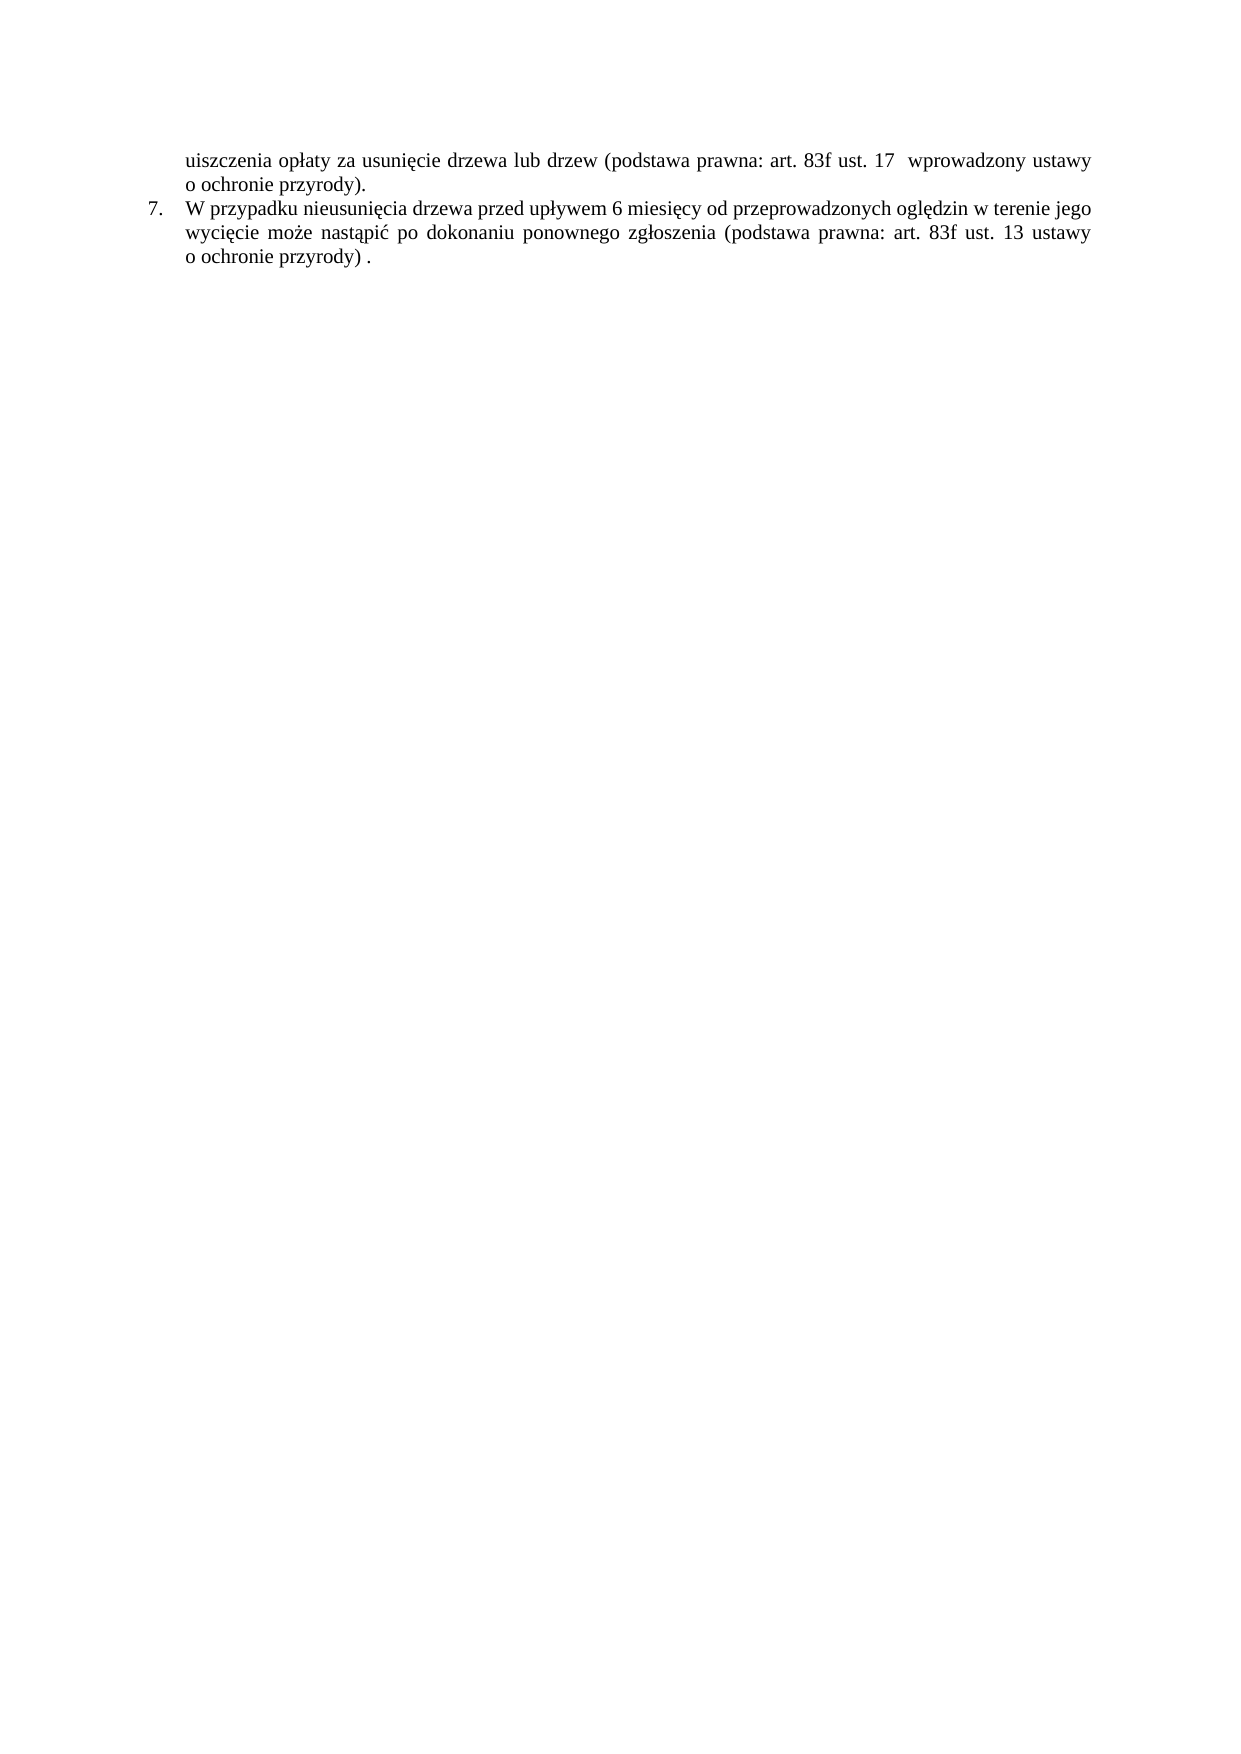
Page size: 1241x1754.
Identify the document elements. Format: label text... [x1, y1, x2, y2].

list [148, 148, 1093, 196]
list W przypadku nieusunięcia drzewa przed upływem 6 miesięcy od przeprowadzonych oględzin w terenie jego wycięcie może nastąpić po dokonaniu ponownego zgłoszenia (podstawa prawna: art. ust. 13 ustawy o ochronie przyrody) . [148, 196, 1093, 268]
